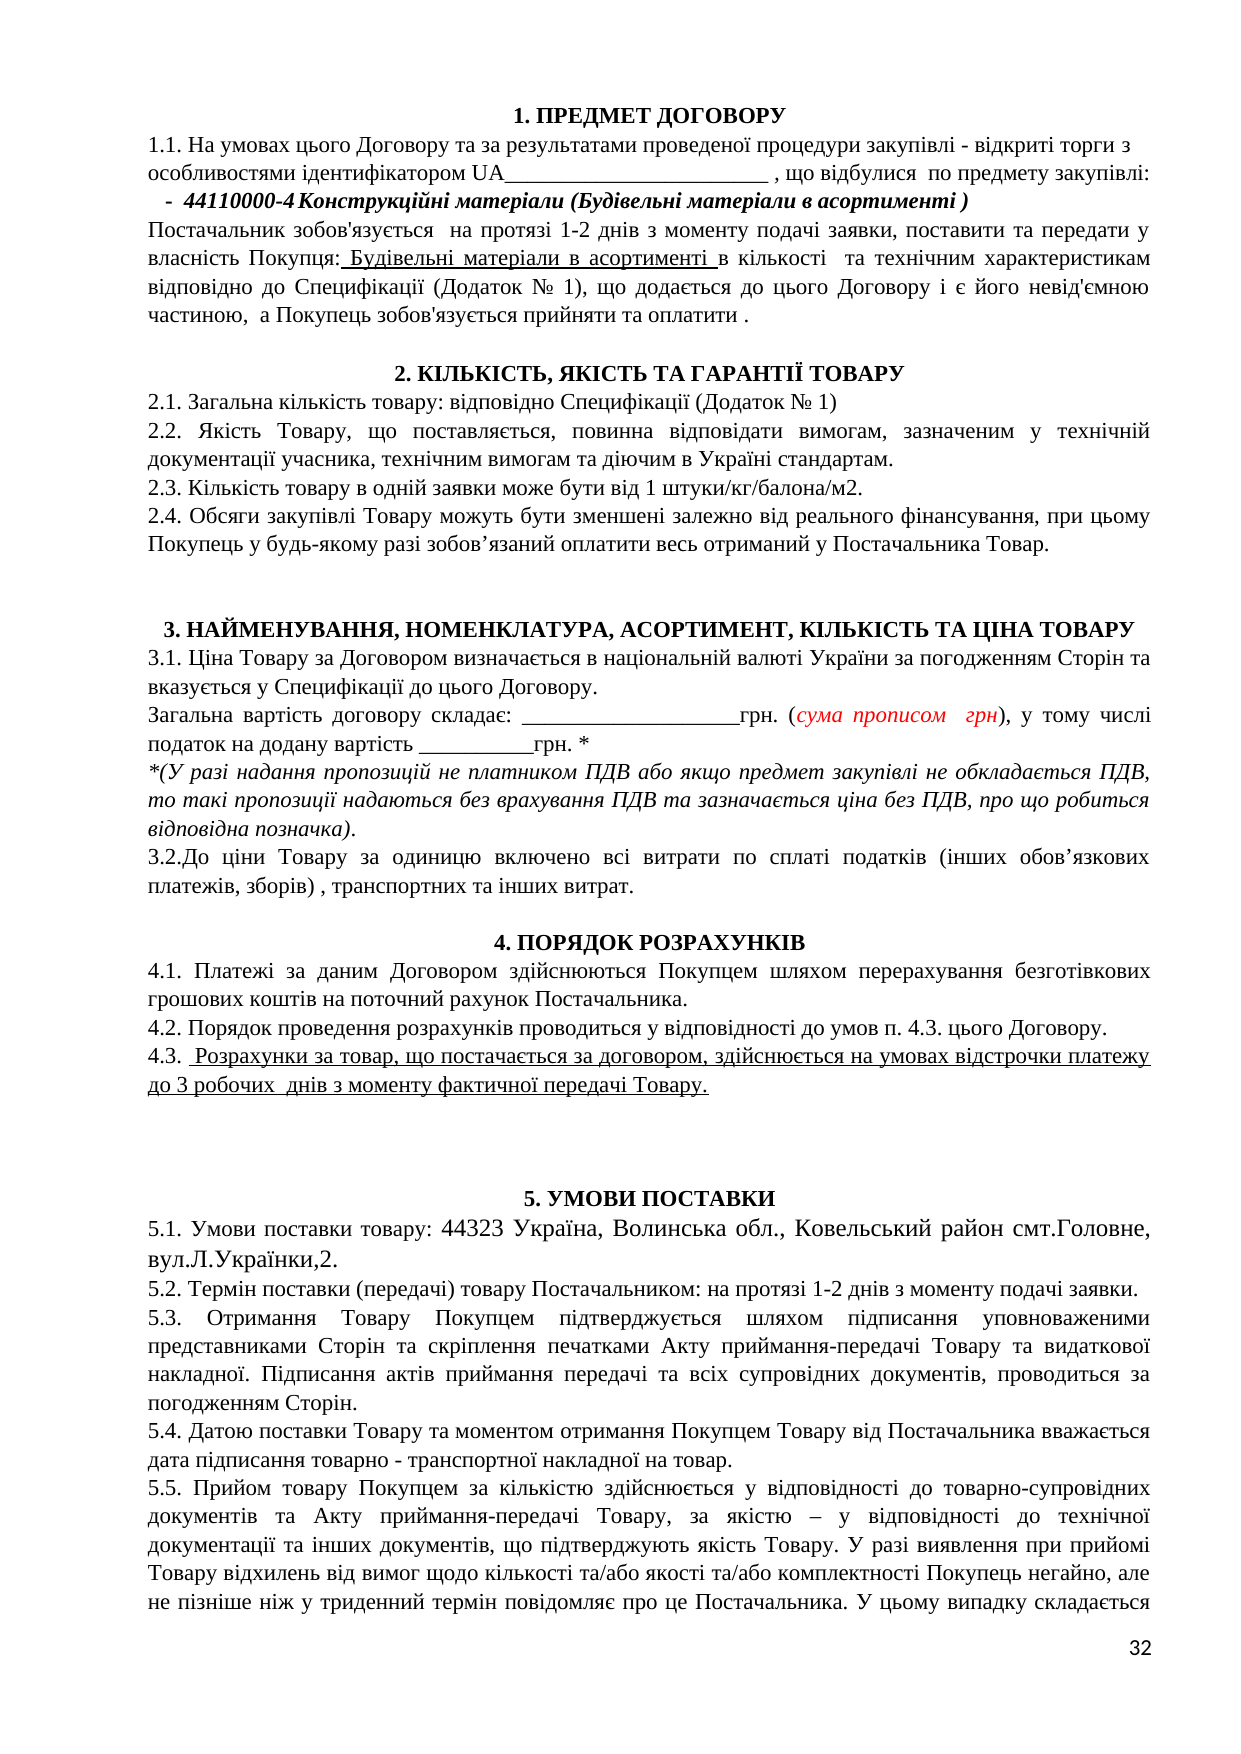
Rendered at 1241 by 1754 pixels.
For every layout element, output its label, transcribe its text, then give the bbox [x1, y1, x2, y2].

text 2.3. Кількість товару в одній заявки може бути від 1 штуки/кг/балона/м2. [148, 474, 1152, 500]
text 4. ПОРЯДОК РОЗРАХУНКІВ [148, 929, 1152, 955]
text 4.2. Порядок проведення розрахунків проводиться у відповідності до умов п. 4.3. цього Договору. [148, 1014, 1152, 1040]
text *(У разі надання пропозицій не платником ПДВ або якщо предмет закупівлі не обкладається ПДВ, то такі пропозиції надаються без врахування ПДВ та зазначається ціна без ПДВ, про що робиться відповідна позначка). [148, 758, 1152, 841]
text 5.3. Отримання Товару Покупцем підтверджується шляхом підписання уповноваженими представниками Сторін та скріплення печатками Акту приймання-передачі Товару та видаткової накладної. Підписання актів приймання передачі та всіх супровідних документів, проводиться за погодженням Сторін. [148, 1303, 1152, 1415]
text 2. КІЛЬКІСТЬ, ЯКІСТЬ ТА ГАРАНТІЇ ТОВАРУ [148, 360, 1152, 386]
text Постачальник зобов'язується на протязі 1-2 днів з моменту подачі заявки, поставити та передати у власність Покупця: Будівельні матеріали в асортименті в кількості та технічним характеристикам відповідно до Специфікації (Додаток № 1), що додається до цього Договору і є його невід'ємною частиною, а Покупець зобов'язується прийняти та оплатити . [148, 216, 1152, 328]
text 5.4. Датою поставки Товару та моментом отримання Покупцем Товару від Постачальника вважається дата підписання товарно - транспортної накладної на товар. [148, 1417, 1152, 1472]
text 3. НАЙМЕНУВАННЯ, НОМЕНКЛАТУРА, АСОРТИМЕНТ, КІЛЬКІСТЬ ТА ЦІНА ТОВАРУ [148, 616, 1152, 642]
text 4.1. Платежі за даним Договором здійснюються Покупцем шляхом перерахування безготівкових грошових коштів на поточний рахунок Постачальника. [148, 957, 1152, 1012]
text 5. УМОВИ ПОСТАВКИ [148, 1184, 1152, 1211]
text 1.1. На умовах цього Договору та за результатами проведеної процедури закупівлі - відкриті торги з особливостями ідентифікатором UA_______________________ , що відбулися по предмету закупівлі: [148, 131, 1152, 185]
text 5.2. Термін поставки (передачі) товару Постачальником: на протязі 1-2 днів з моменту подачі заявки. [148, 1275, 1152, 1301]
text 2.4. Обсяги закупівлі Товару можуть бути зменшені залежно від реального фінансування, при цьому Покупець у будь-якому разі зобов’язаний оплатити весь отриманий у Постачальника Товар. [148, 502, 1152, 557]
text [148, 1474, 1152, 1614]
text 2.1. Загальна кількість товару: відповідно Специфікації (Додаток № 1) [148, 388, 1152, 415]
text 1. ПРЕДМЕТ ДОГОВОРУ [148, 102, 1152, 128]
text 3.1. Ціна Товару за Договором визначається в національній валюті України за погодженням Сторін та вказується у Специфікації до цього Договору. [148, 644, 1152, 699]
text 5.1. Умови поставки товару: 44323 Україна, Волинська обл., Ковельський район смт.Головне, вул.Л.Українки,2. [148, 1213, 1152, 1273]
text - 44110000-4 Конструкційні матеріали (Будівельні матеріали в асортименті ) [148, 187, 1152, 214]
text 3.2.До ціни Товару за одиницю включено всі витрати по сплаті податків (інших обов’язкових платежів, зборів) , транспортних та інших витрат. [148, 843, 1152, 898]
text 2.2. Якість Товару, що поставляється, повинна відповідати вимогам, зазначеним у технічній документації учасника, технічним вимогам та діючим в Україні стандартам. [148, 417, 1152, 472]
text Загальна вартість договору складає: ___________________грн. (сума прописом грн), у тому числі податок на додану вартість __________грн. * [148, 701, 1152, 756]
text 4.3. Розрахунки за товар, що постачається за договором, здійснюється на умовах відстрочки платежу до 3 робочих днів з моменту фактичної передачі Товару. [148, 1042, 1152, 1097]
